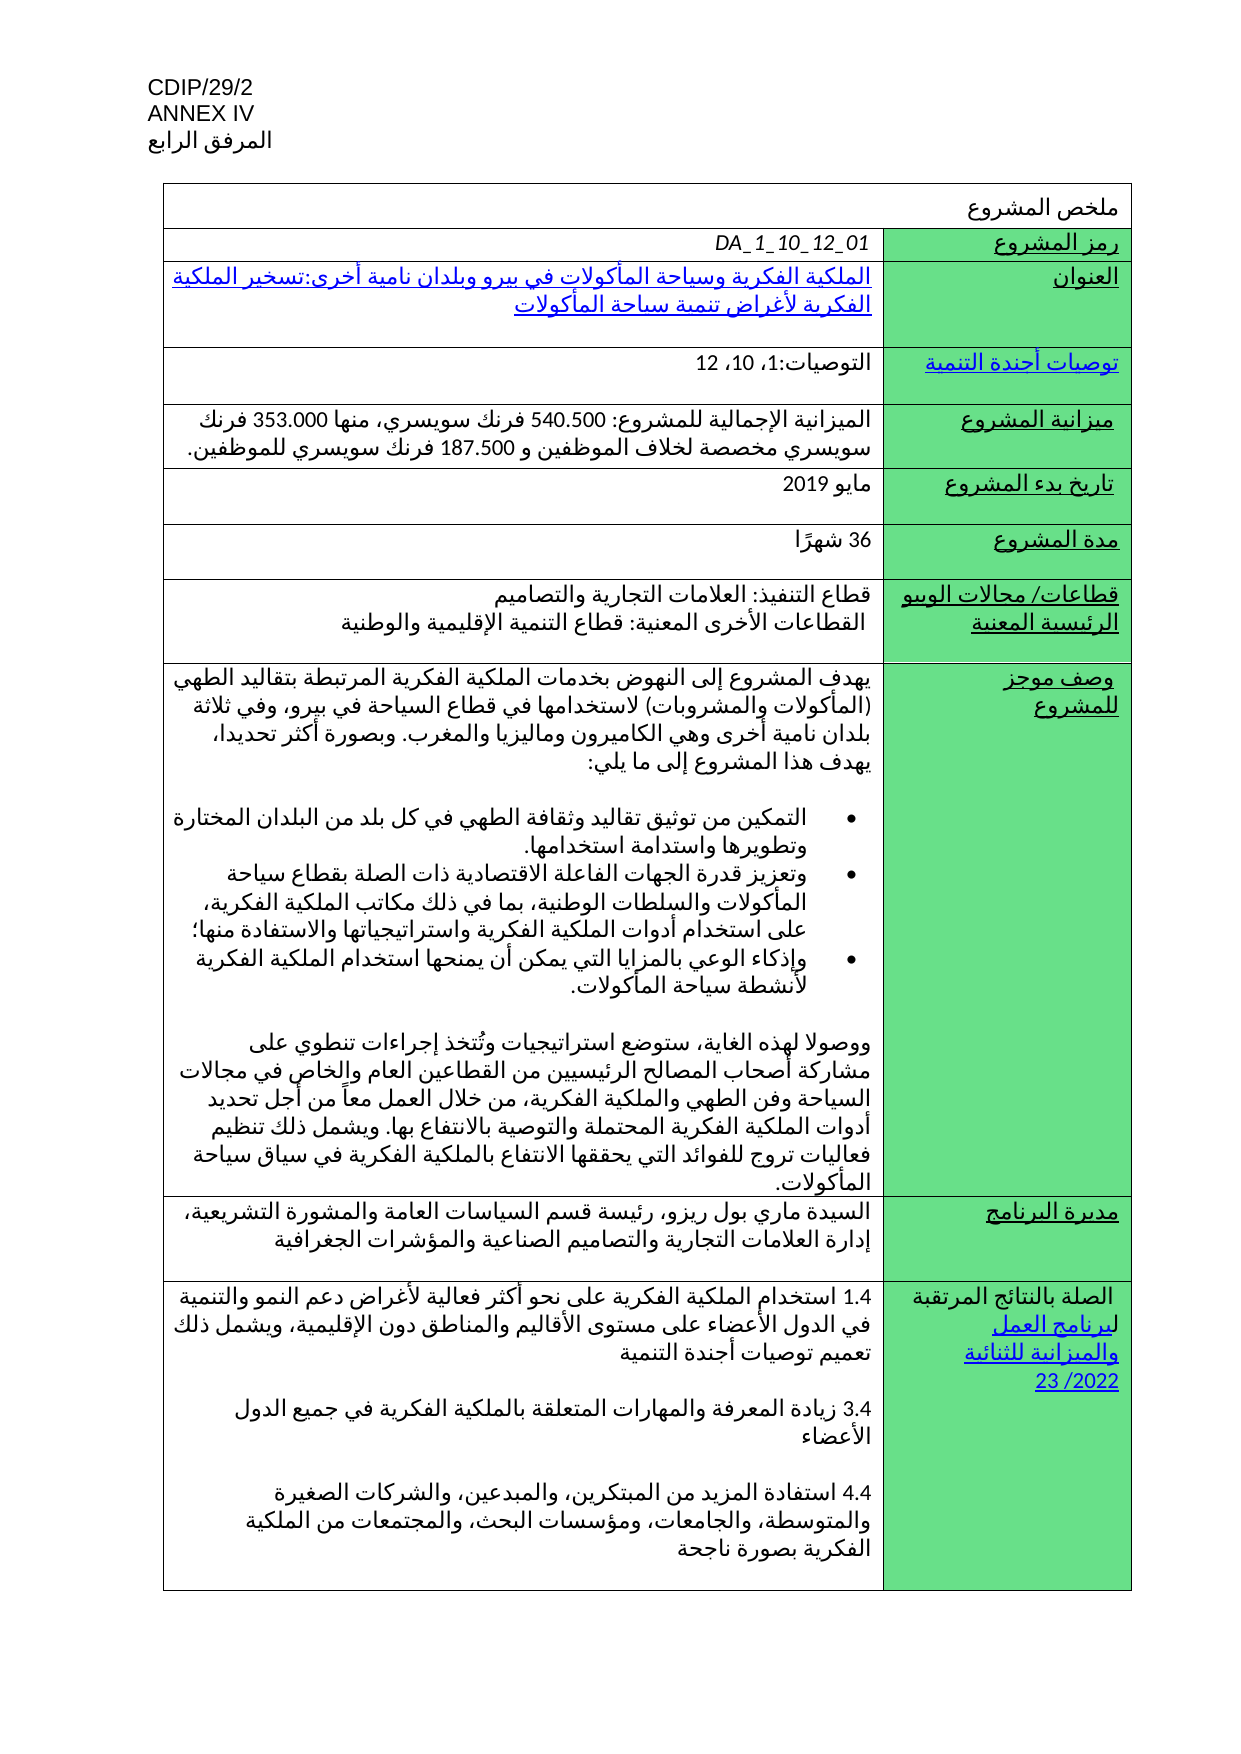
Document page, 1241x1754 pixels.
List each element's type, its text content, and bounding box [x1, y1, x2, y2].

table_cell مديرة البرنامج [884, 1197, 1131, 1281]
table_cell الميزانية الإجمالية للمشروع: 540.500 فرنك سويسري، منها 353.000 فرنك سويسري مخصصة لخلاف الموظفين و 187.500 فرنك سويسري للموظفين. [164, 405, 883, 468]
table_cell DA_1_10_12_01 [164, 229, 883, 261]
table_cell الصلة بالنتائج المرتقبة لبرنامج العمل والميزانية للثنائية 2022/ 23 [884, 1282, 1131, 1590]
table_cell 1.4 استخدام الملكية الفكرية على نحو أكثر فعالية لأغراض دعم النمو والتنمية في الدول الأعضاء على مستوى الأقاليم والمناطق دون الإقليمية، ويشمل ذلك تعميم توصيات أجندة التنمية 3.4 زيادة المعرفة والمهارات المتعلقة بالملكية الفكرية في جميع الدول الأعضاء 4.4 استفادة المزيد من المبتكرين، والمبدعين، والشركات الصغيرة والمتوسطة، والجامعات، ومؤسسات البحث، والمجتمعات من الملكية الفكرية بصورة ناجحة [164, 1282, 883, 1590]
table_cell توصيات أجندة التنمية [884, 348, 1131, 404]
table_cell وصف موجز للمشروع [884, 664, 1131, 1196]
table_cell [164, 262, 883, 347]
table_header ملخص المشروع [164, 184, 1131, 227]
table_cell مايو 2019 [164, 469, 883, 524]
table_cell يهدف المشروع إلى النهوض بخدمات الملكية الفكرية المرتبطة بتقاليد الطهي (المأكولات والمشروبات) لاستخدامها في قطاع السياحة في بيرو، وفي ثلاثة بلدان نامية أخرى وهي الكاميرون وماليزيا والمغرب. وبصورة أكثر تحديدا، يهدف هذا المشروع إلى ما يلي: التمكين من توثيق تقاليد وثقافة الطهي في كل بلد من البلدان المختارة وتطويرها واستدامة استخدامها. وتعزيز قدرة الجهات الفاعلة الاقتصادية ذات الصلة بقطاع سياحة المأكولات والسلطات الوطنية، بما في ذلك مكاتب الملكية الفكرية، على استخدام أدوات الملكية الفكرية واستراتيجياتها والاستفادة منها؛ وإذكاء الوعي بالمزايا التي يمكن أن يمنحها استخدام الملكية الفكرية لأنشطة سياحة المأكولات. ووصولا لهذه الغاية، ستوضع استراتيجيات وتُتخذ إجراءات تنطوي على مشاركة أصحاب المصالح الرئيسيين من القطاعين العام والخاص في مجالات السياحة وفن الطهي والملكية الفكرية، من خلال العمل معاً من أجل تحديد أدوات الملكية الفكرية المحتملة والتوصية بالانتفاع بها. ويشمل ذلك تنظيم فعاليات تروج للفوائد التي يحققها الانتفاع بالملكية الفكرية في سياق سياحة المأكولات. [164, 664, 883, 1196]
table_cell قطاعات/ مجالات الويبو الرئيسية المعنية [884, 580, 1131, 662]
table_cell التوصيات:1، 10، 12 [164, 348, 883, 404]
table_cell 36 شهرًا [164, 525, 883, 579]
table_cell قطاع التنفيذ: العلامات التجارية والتصاميم القطاعات الأخرى المعنية: قطاع التنمية الإقليمية والوطنية [164, 580, 883, 662]
table_cell العنوان [884, 262, 1131, 347]
table_cell رمز المشروع [884, 229, 1131, 261]
table_cell السيدة ماري بول ريزو، رئيسة قسم السياسات العامة والمشورة التشريعية، إدارة العلامات التجارية والتصاميم الصناعية والمؤشرات الجغرافية [164, 1197, 883, 1281]
table_cell ميزانية المشروع [884, 405, 1131, 468]
table_cell تاريخ بدء المشروع [884, 469, 1131, 524]
table_cell مدة المشروع [884, 525, 1131, 579]
